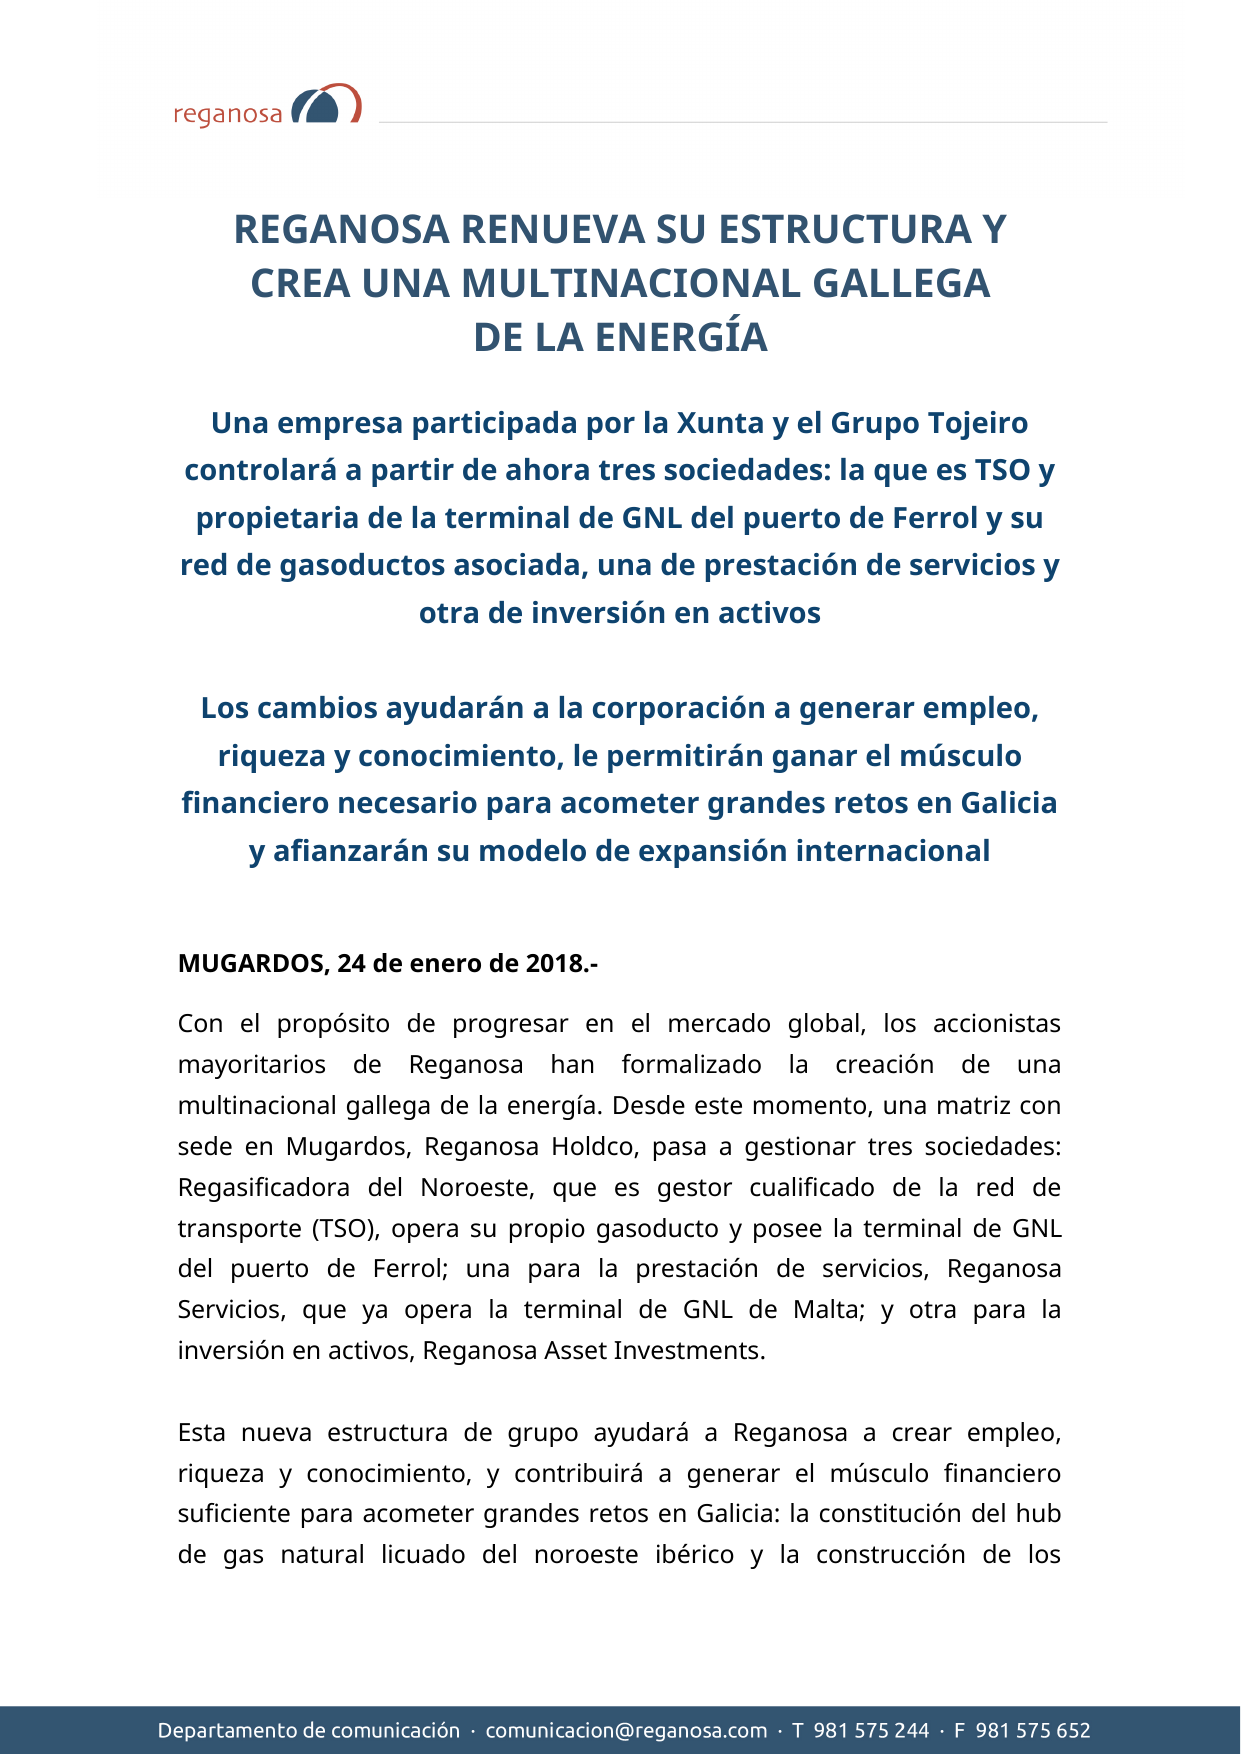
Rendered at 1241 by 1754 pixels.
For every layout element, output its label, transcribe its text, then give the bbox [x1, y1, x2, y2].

picture [96, 0, 1186, 198]
picture [0, 1704, 1241, 1754]
text Los cambios ayudarán a la corporación a generar empleo, riqueza y conocimiento, le permitirán ganar el músculo financiero necesario para acometer grandes retos en Galicia y afianzarán su modelo de expansión internacional [177, 687, 1063, 870]
text DE LA ENERGÍA [177, 309, 1063, 363]
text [177, 1414, 1063, 1571]
text Una empresa participada por la Xunta y el Grupo Tojeiro [177, 402, 1063, 442]
text Con el propósito de progresar en el mercado global, los accionistas mayoritarios de Reganosa han formalizado la creación de una multinacional gallega de la energía. Desde este momento, una matriz con sede en Mugardos, Reganosa Holdco, pasa a gestionar tres sociedades: Regasificadora del Noroeste, que es gestor cualificado de la red de transporte (TSO), opera su propio gasoducto y posee la terminal de GNL del puerto de Ferrol; una para la prestación de servicios, Reganosa Servicios, que ya opera la terminal de GNL de Malta; y otra para la inversión en activos, Reganosa Asset Investments. [177, 1006, 1063, 1367]
text MUGARDOS, 24 de enero de 2018.- [177, 946, 1063, 980]
text REGANOSA RENUEVA SU ESTRUCTURA Y CREA UNA MULTINACIONAL GALLEGA [177, 202, 1063, 309]
text controlará a partir de ahora tres sociedades: la que es TSO y propietaria de la terminal de GNL del puerto de Ferrol y su red de gasoductos asociada, una de prestación de servicios y otra de inversión en activos [177, 449, 1063, 632]
